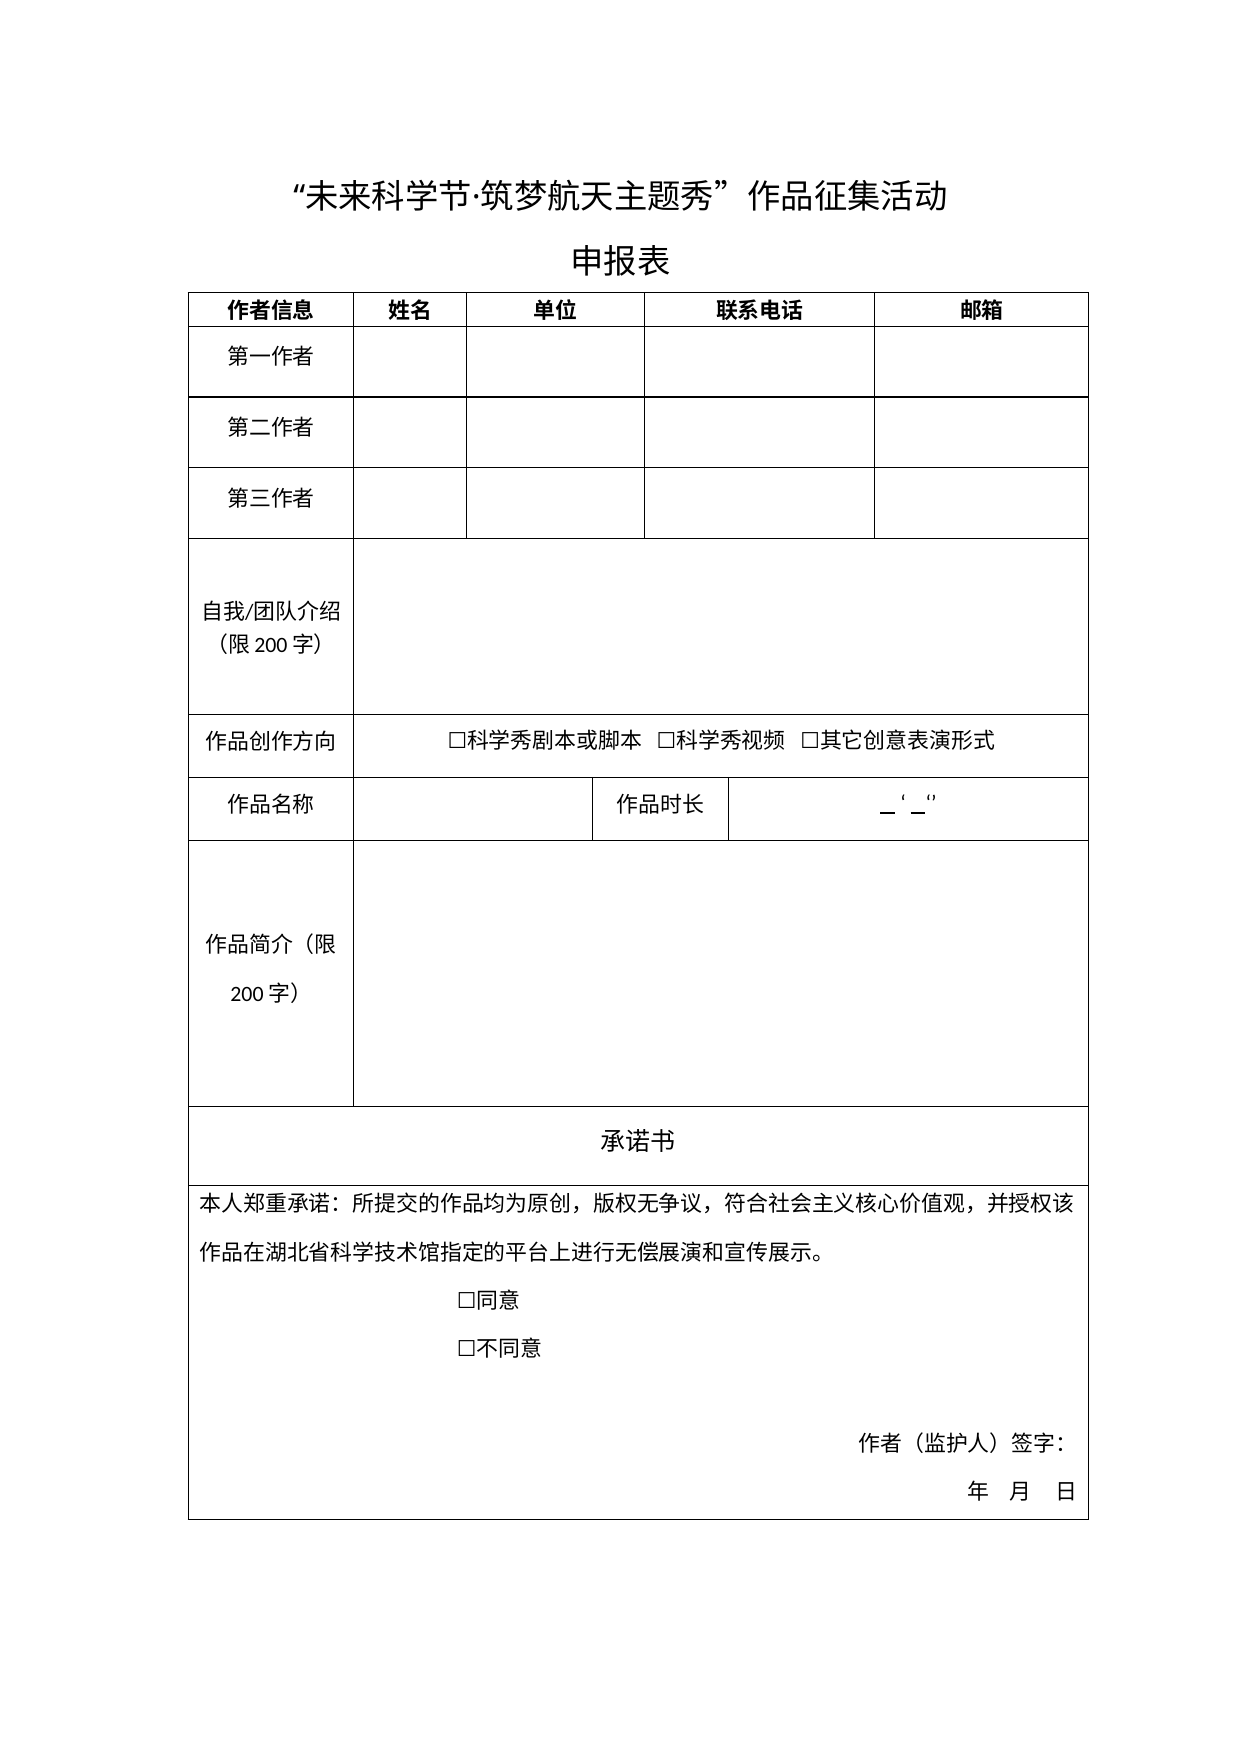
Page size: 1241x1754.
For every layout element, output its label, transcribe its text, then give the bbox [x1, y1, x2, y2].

text “未来科学节·筑梦航天主题秀”作品征集活动 [187, 162, 1053, 227]
table_cell [354, 539, 1088, 713]
table_cell 自我/团队介绍（限200字） [189, 539, 353, 713]
text 申报表 [187, 227, 1053, 292]
table_cell [354, 327, 466, 396]
table_cell 科学秀剧本或脚本 科学秀视频 其它创意表演形式 [354, 715, 1088, 777]
table_cell [354, 468, 466, 538]
table_cell [645, 398, 874, 467]
table_cell [354, 778, 592, 840]
table_cell [354, 398, 466, 467]
table_cell 作品名称 [189, 778, 353, 840]
table_header 作者信息 [189, 293, 353, 326]
table_cell [467, 398, 644, 467]
table_cell ‘ ‘’ [729, 778, 1088, 840]
table_cell 第二作者 [189, 398, 353, 467]
table_cell 承诺书 [189, 1107, 1088, 1184]
table_header 单位 [467, 293, 644, 326]
table_cell [875, 398, 1088, 467]
table_header 联系电话 [645, 293, 874, 326]
table_cell 作品简介（限200字） [189, 841, 353, 1106]
table_cell [875, 468, 1088, 538]
table_cell [645, 468, 874, 538]
table_header 姓名 [354, 293, 466, 326]
table_cell 第三作者 [189, 468, 353, 538]
table_cell 作品时长 [593, 778, 728, 840]
table_cell [467, 468, 644, 538]
table_cell [875, 327, 1088, 396]
table_cell [645, 327, 874, 396]
table_cell 第一作者 [189, 327, 353, 396]
table_cell 作品创作方向 [189, 715, 353, 777]
table_cell 本人郑重承诺：所提交的作品均为原创，版权无争议，符合社会主义核心价值观，并授权该作品在湖北省科学技术馆指定的平台上进行无偿展演和宣传展示。 同意 不同意 作者（监护人）签字： 年 月 日 [189, 1186, 1088, 1518]
table_header 邮箱 [875, 293, 1088, 326]
table_cell [354, 841, 1088, 1106]
table_cell [467, 327, 644, 396]
